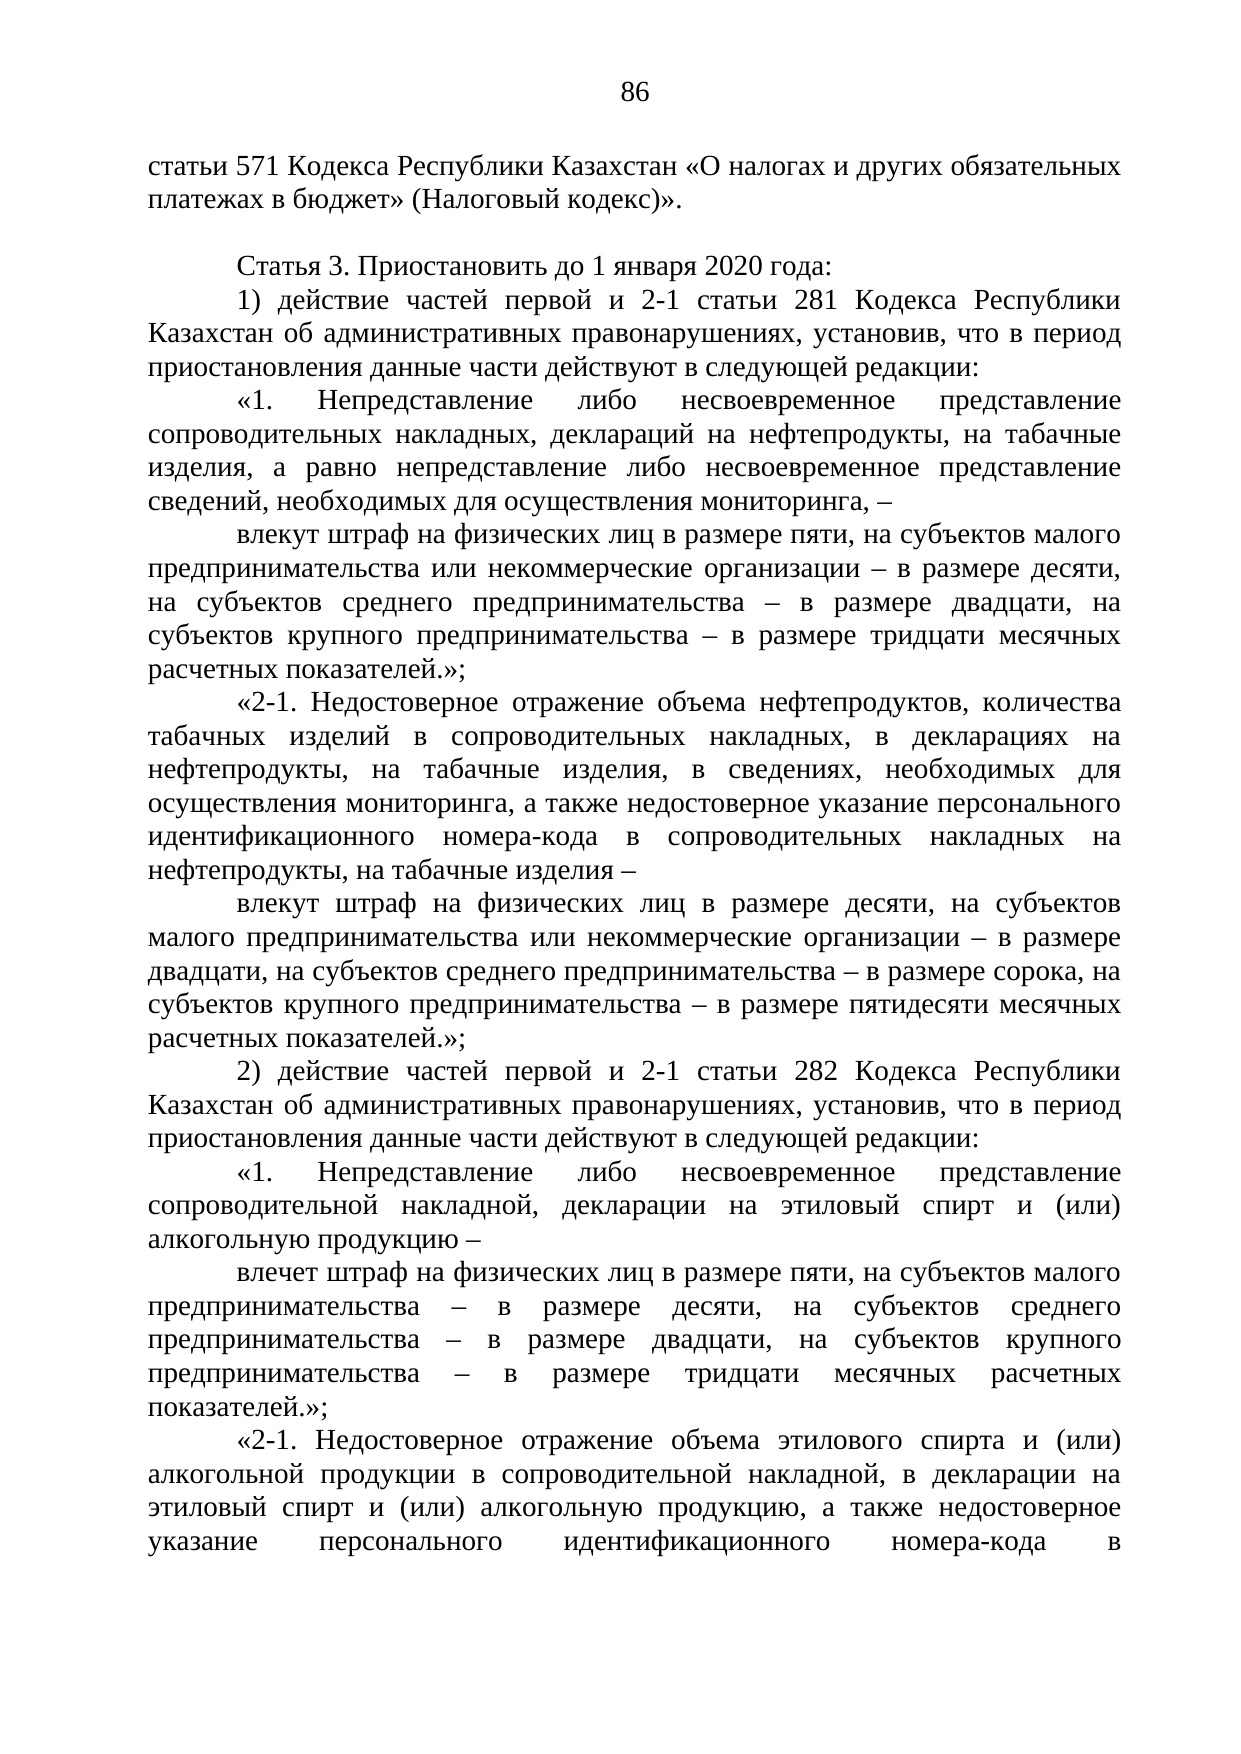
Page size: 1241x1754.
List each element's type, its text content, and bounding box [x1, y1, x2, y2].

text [148, 1422, 1122, 1556]
text влечет штраф на физических лиц в размере пяти, на субъектов малого предпринимательства – в размере десяти, на субъектов среднего предпринимательства – в размере двадцати, на субъектов крупного предпринимательства – в размере тридцати месячных расчетных показателей.»; [148, 1254, 1122, 1422]
text влекут штраф на физических лиц в размере десяти, на субъектов малого предпринимательства или некоммерческие организации – в размере двадцати, на субъектов среднего предпринимательства – в размере сорока, на субъектов крупного предпринимательства – в размере пятидесяти месячных расчетных показателей.»; [148, 886, 1122, 1053]
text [148, 148, 1122, 215]
text 1) действие частей первой и 2-1 статьи 281 Кодекса Республики Казахстан об административных правонарушениях, установив, что в период приостановления данные части действуют в следующей редакции: [148, 282, 1122, 382]
text влекут штраф на физических лиц в размере пяти, на субъектов малого предпринимательства или некоммерческие организации – в размере десяти, на субъектов среднего предпринимательства – в размере двадцати, на субъектов крупного предпринимательства – в размере тридцати месячных расчетных показателей.»; [148, 517, 1122, 684]
text 2) действие частей первой и 2-1 статьи 282 Кодекса Республики Казахстан об административных правонарушениях, установив, что в период приостановления данные части действуют в следующей редакции: [148, 1053, 1122, 1154]
text «1. Непредставление либо несвоевременное представление сопроводительных накладных, деклараций на нефтепродукты, на табачные изделия, а равно непредставление либо несвоевременное представление сведений, необходимых для осуществления мониторинга, – [148, 382, 1122, 517]
text «2-1. Недостоверное отражение объема нефтепродуктов, количества табачных изделий в сопроводительных накладных, в декларациях на нефтепродукты, на табачные изделия, в сведениях, необходимых для осуществления мониторинга, а также недостоверное указание персонального идентификационного номера-кода в сопроводительных накладных на нефтепродукты, на табачные изделия – [148, 684, 1122, 886]
text Статья 3. Приостановить до 1 января 2020 года: [148, 248, 1122, 282]
text «1. Непредставление либо несвоевременное представление сопроводительной накладной, декларации на этиловый спирт и (или) алкогольную продукцию – [148, 1154, 1122, 1254]
